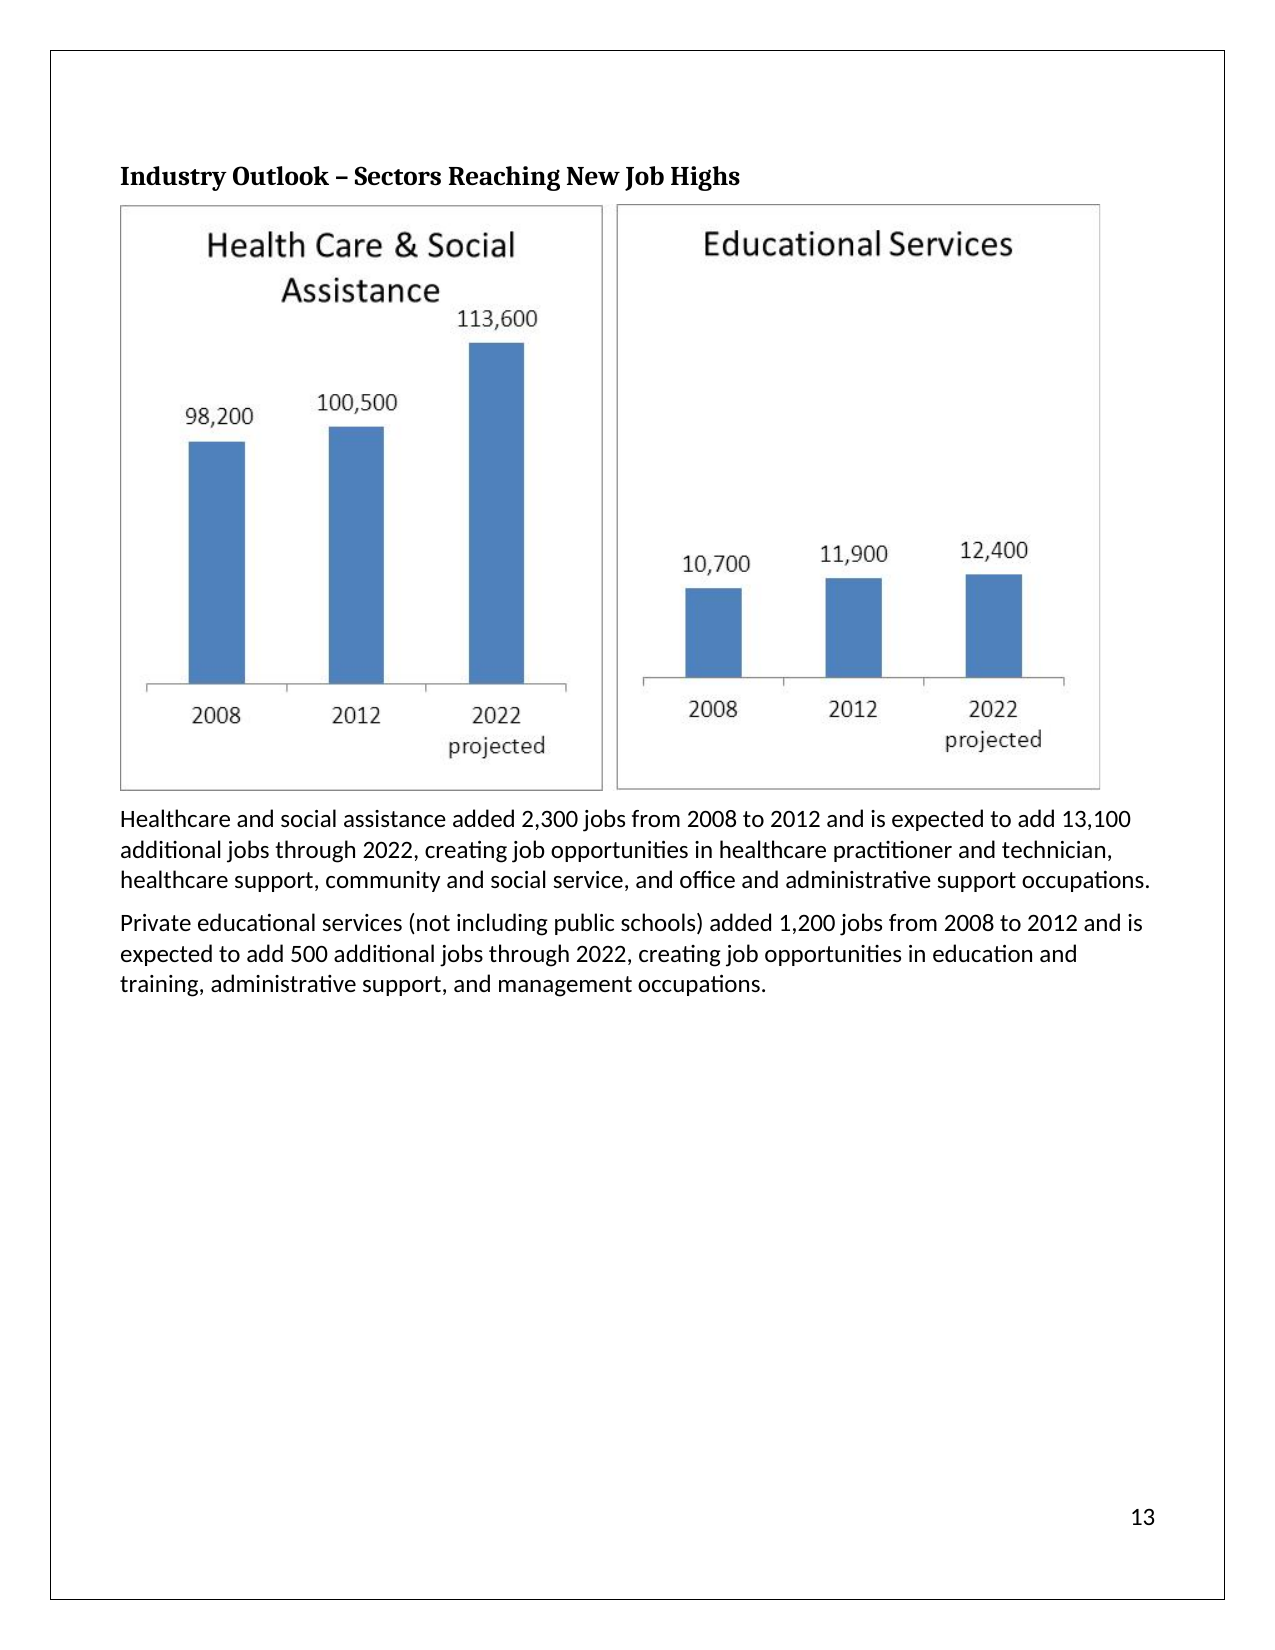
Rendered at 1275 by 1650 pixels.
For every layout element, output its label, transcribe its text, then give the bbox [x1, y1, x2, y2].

text Healthcare and social assistance added 2,300 jobs from 2008 to 2012 and is expected to add 13,100 additional jobs through 2022, creating job opportunities in healthcare practitioner and technician, healthcare support, community and social service, and office and administrative support occupations. [120, 803, 1155, 895]
text Private educational services (not including public schools) added 1,200 jobs from 2008 to 2012 and is expected to add 500 additional jobs through 2022, creating job opportunities in education and training, administrative support, and management occupations. [120, 907, 1155, 999]
picture [120, 204, 1100, 791]
subtitle Industry Outlook – Sectors Reaching New Job Highs [120, 161, 1155, 192]
